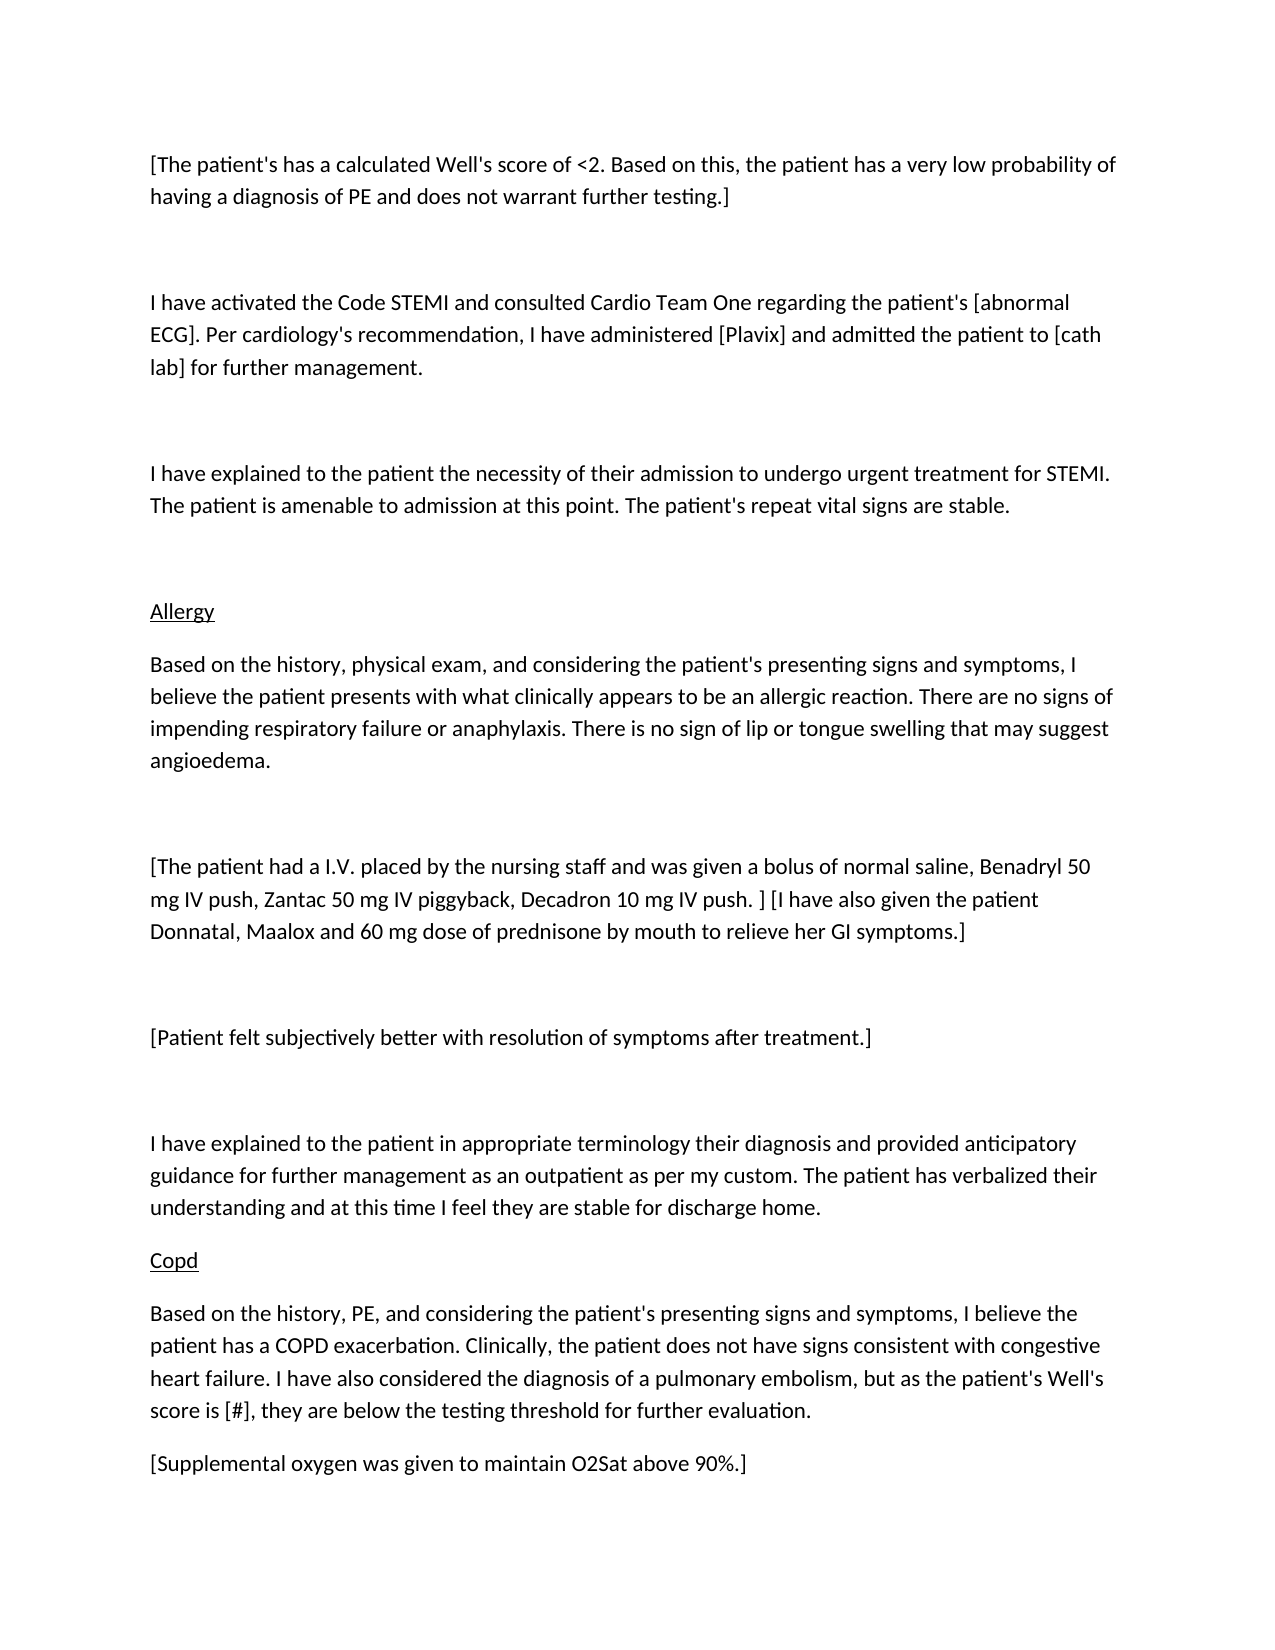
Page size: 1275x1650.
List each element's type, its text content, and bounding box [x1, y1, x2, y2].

text Copd [150, 1246, 1125, 1274]
text I have explained to the patient in appropriate terminology their diagnosis and provided anticipatory guidance for further management as an outpatient as per my custom. The patient has verbalized their understanding and at this time I feel they are stable for discharge home. [150, 1129, 1125, 1221]
text [Supplemental oxygen was given to maintain O2Sat above 90%.] [150, 1449, 1125, 1477]
text [The patient's has a calculated Well's score of <2. Based on this, the patient has a very low probability of having a diagnosis of PE and does not warrant further testing.] [150, 150, 1125, 210]
text Based on the history, PE, and considering the patient's presenting signs and symptoms, I believe the patient has a COPD exacerbation. Clinically, the patient does not have signs consistent with congestive heart failure. I have also considered the diagnosis of a pulmonary embolism, but as the patient's Well's score is [#], they are below the testing threshold for further evaluation. [150, 1299, 1125, 1424]
text Based on the history, physical exam, and considering the patient's presenting signs and symptoms, I believe the patient presents with what clinically appears to be an allergic reaction. There are no signs of impending respiratory failure or anaphylaxis. There is no sign of lip or tongue swelling that may suggest angioedema. [150, 650, 1125, 774]
text [Patient felt subjectively better with resolution of symptoms after treatment.] [150, 1023, 1125, 1051]
text Allergy [150, 597, 1125, 625]
text [The patient had a I.V. placed by the nursing staff and was given a bolus of normal saline, Benadryl 50 mg IV push, Zantac 50 mg IV piggyback, Decadron 10 mg IV push. ] [I have also given the patient Donnatal, Maalox and 60 mg dose of prednisone by mouth to relieve her GI symptoms.] [150, 852, 1125, 945]
text I have activated the Code STEMI and consulted Cardio Team One regarding the patient's [abnormal ECG]. Per cardiology's recommendation, I have administered [Plavix] and admitted the patient to [cath lab] for further management. [150, 288, 1125, 381]
text I have explained to the patient the necessity of their admission to undergo urgent treatment for STEMI. The patient is amenable to admission at this point. The patient's repeat vital signs are stable. [150, 459, 1125, 519]
